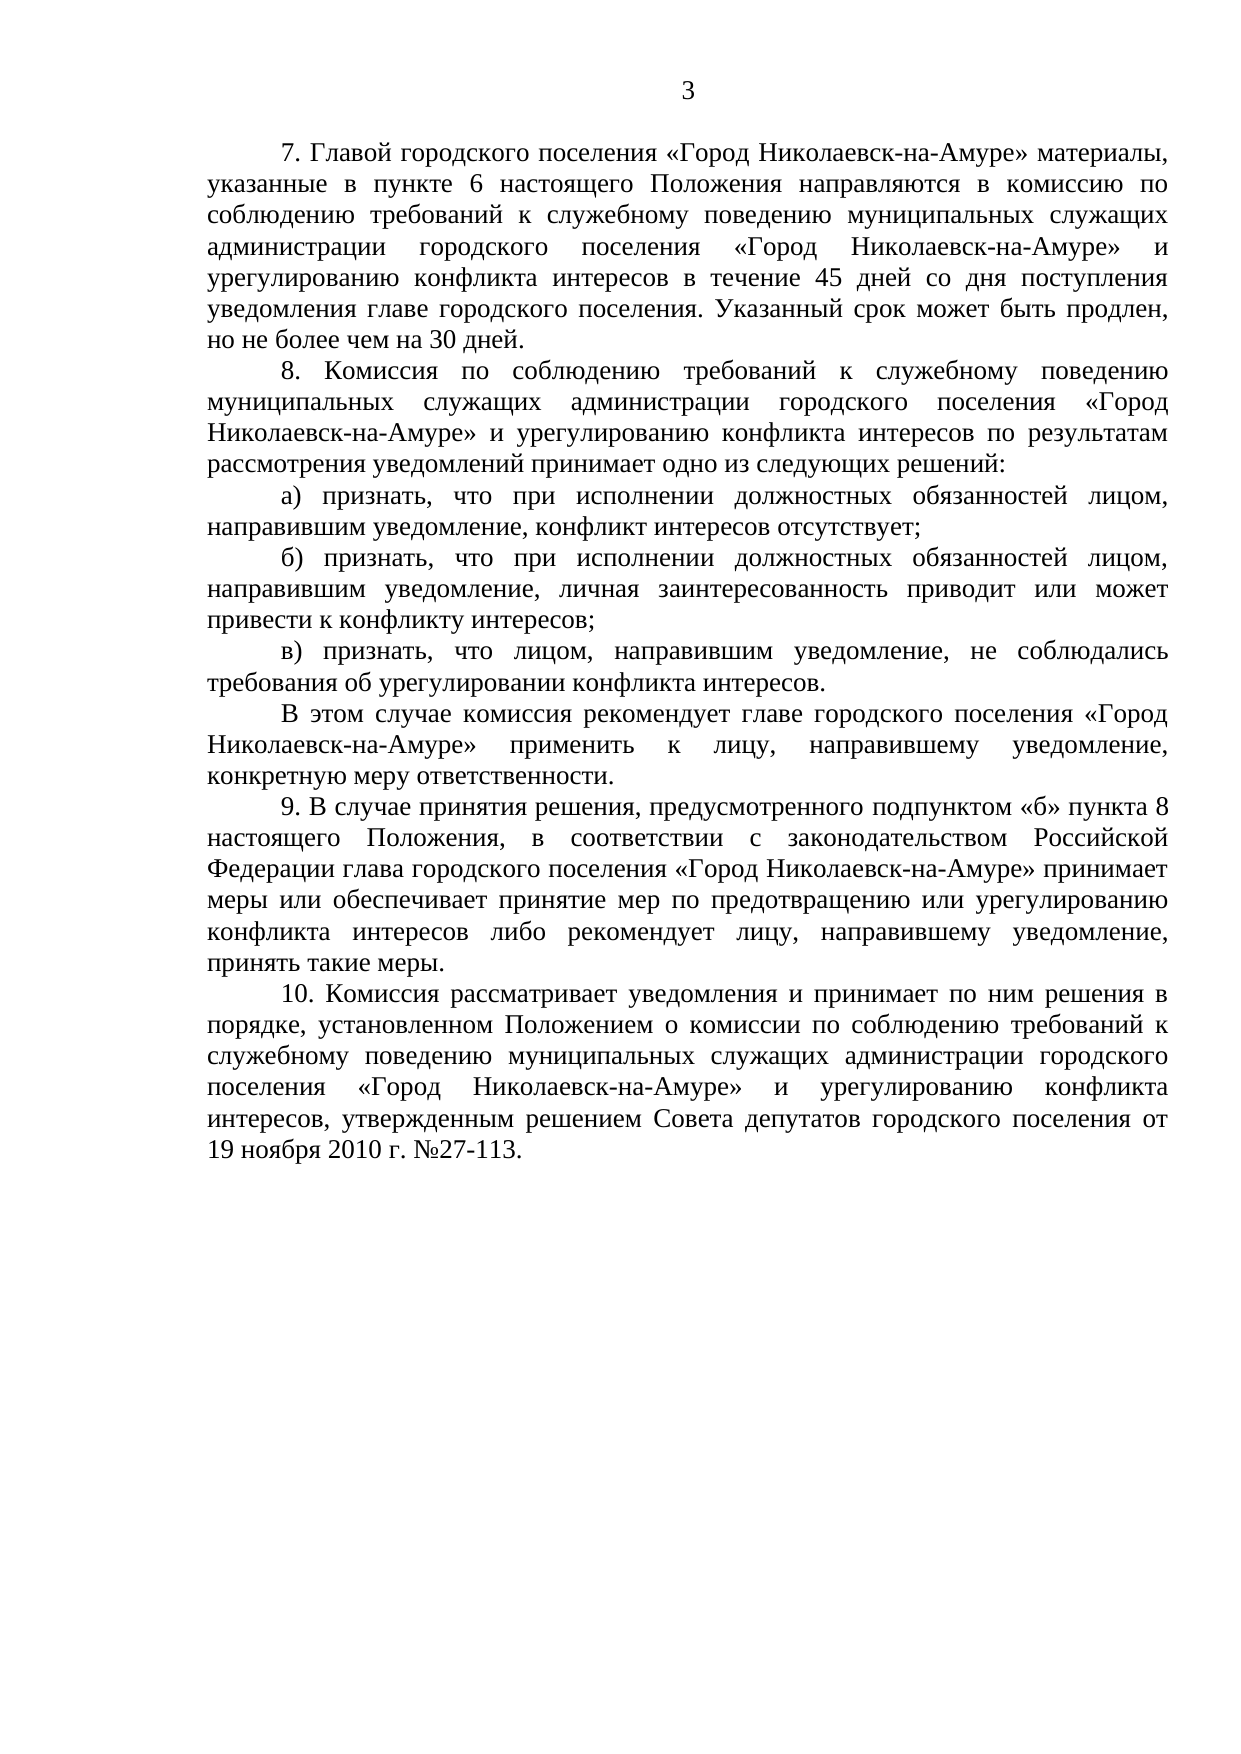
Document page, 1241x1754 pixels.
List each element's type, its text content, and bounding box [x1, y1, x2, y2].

text а) признать, что при исполнении должностных обязанностей лицом, направившим уведомление, конфликт интересов отсутствует; [207, 479, 1169, 541]
text 9. В случае принятия решения, предусмотренного подпунктом «б» пункта 8 настоящего Положения, в соответствии с законодательством Российской Федерации глава городского поселения «Город Николаевск-на-Амуре» принимает меры или обеспечивает принятие мер по предотвращению или урегулированию конфликта интересов либо рекомендует лицу, направившему уведомление, принять такие меры. [207, 790, 1169, 977]
text 7. Главой городского поселения «Город Николаевск-на-Амуре» материалы, указанные в пункте 6 настоящего Положения направляются в комиссию по соблюдению требований к служебному поведению муниципальных служащих администрации городского поселения «Город Николаевск-на-Амуре» и урегулированию конфликта интересов в течение 45 дней со дня поступления уведомления главе городского поселения. Указанный срок может быть продлен, но не более чем на 30 дней. [207, 136, 1169, 354]
text 8. Комиссия по соблюдению требований к служебному поведению муниципальных служащих администрации городского поселения «Город Николаевск-на-Амуре» и урегулированию конфликта интересов по результатам рассмотрения уведомлений принимает одно из следующих решений: [207, 354, 1169, 479]
text 10. Комиссия рассматривает уведомления и принимает по ним решения в порядке, установленном Положением о комиссии по соблюдению требований к служебному поведению муниципальных служащих администрации городского поселения «Город Николаевск-на-Амуре» и урегулированию конфликта интересов, утвержденным решением Совета депутатов городского поселения от 19 ноября 2010 г. №27-113. [207, 977, 1169, 1164]
text В этом случае комиссия рекомендует главе городского поселения «Город Николаевск-на-Амуре» применить к лицу, направившему уведомление, конкретную меру ответственности. [207, 697, 1169, 790]
text в) признать, что лицом, направившим уведомление, не соблюдались требования об урегулировании конфликта интересов. [207, 634, 1169, 697]
text б) признать, что при исполнении должностных обязанностей лицом, направившим уведомление, личная заинтересованность приводит или может привести к конфликту интересов; [207, 541, 1169, 634]
